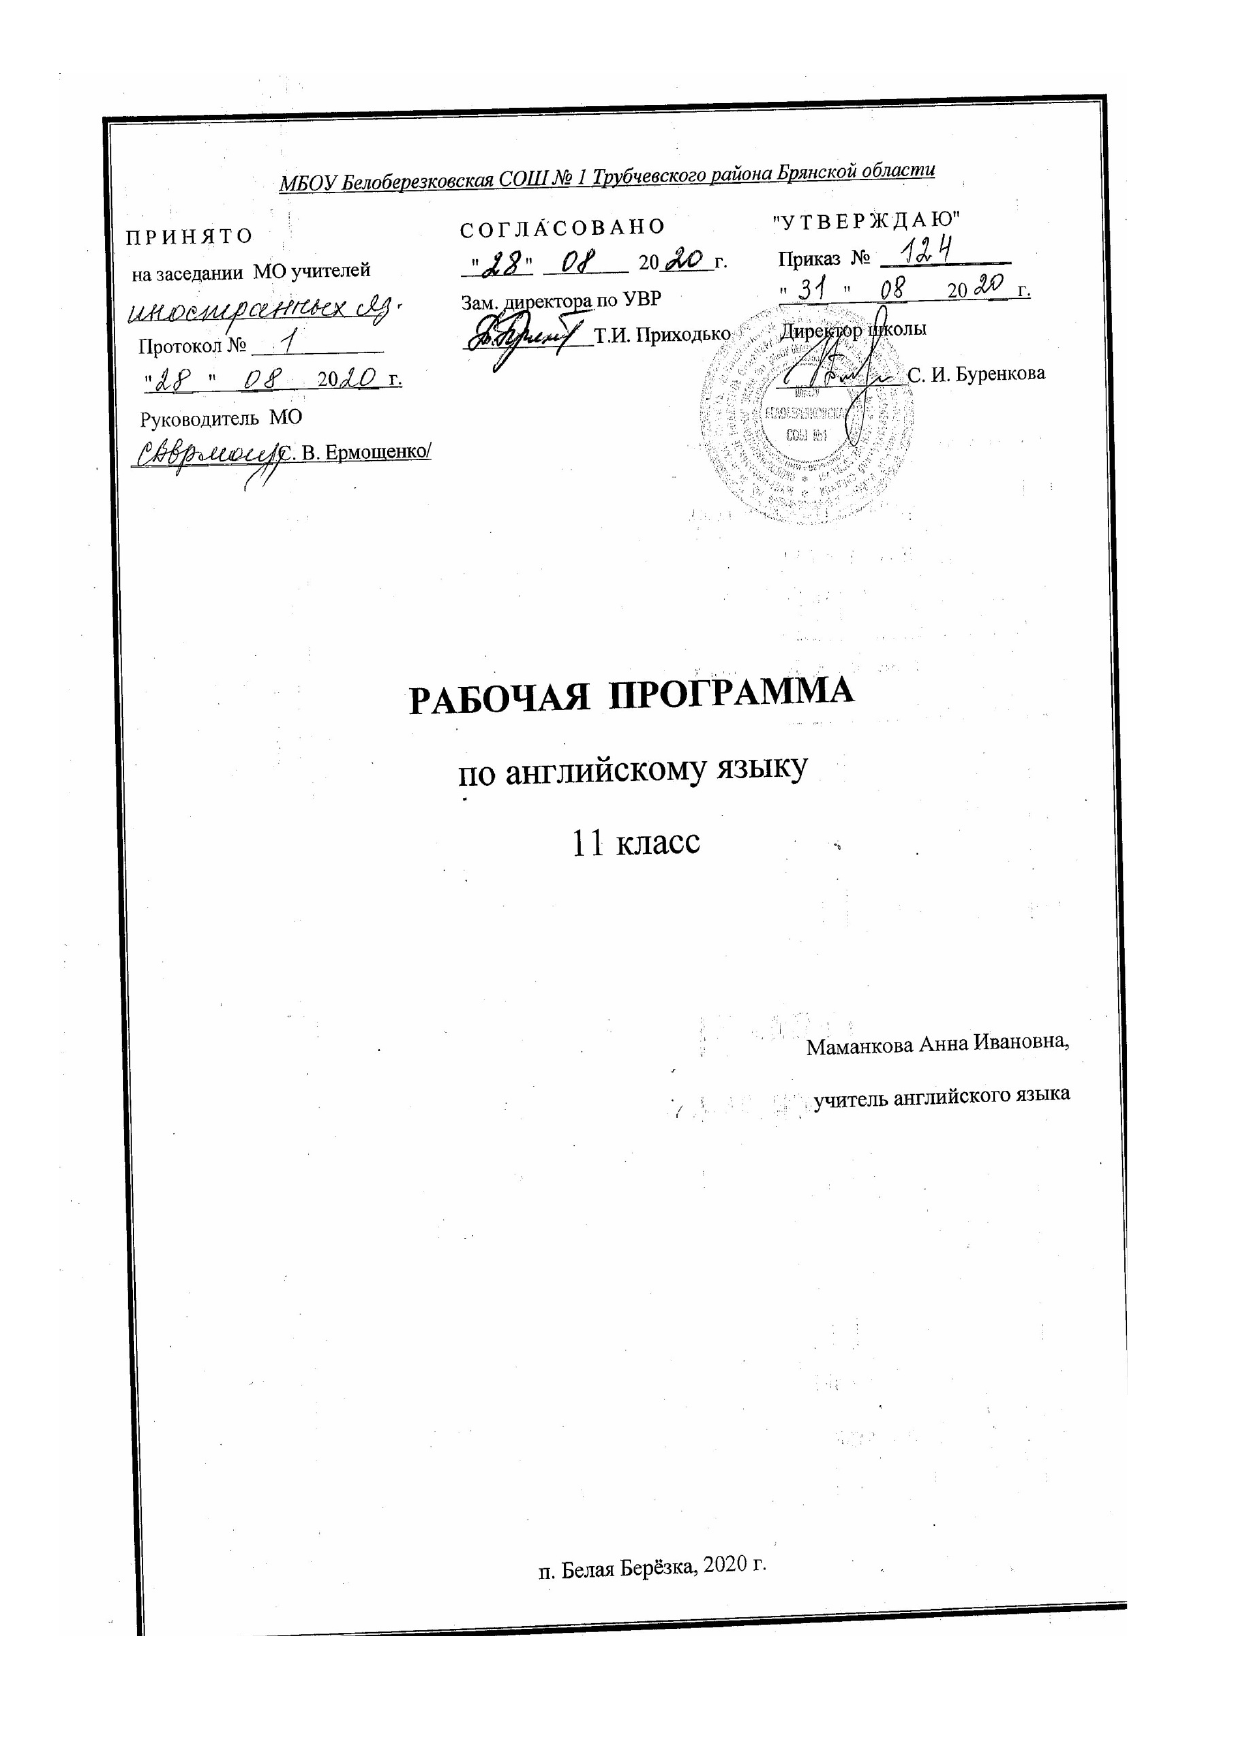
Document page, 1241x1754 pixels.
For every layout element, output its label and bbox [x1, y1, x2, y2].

picture [59, 73, 1128, 1636]
